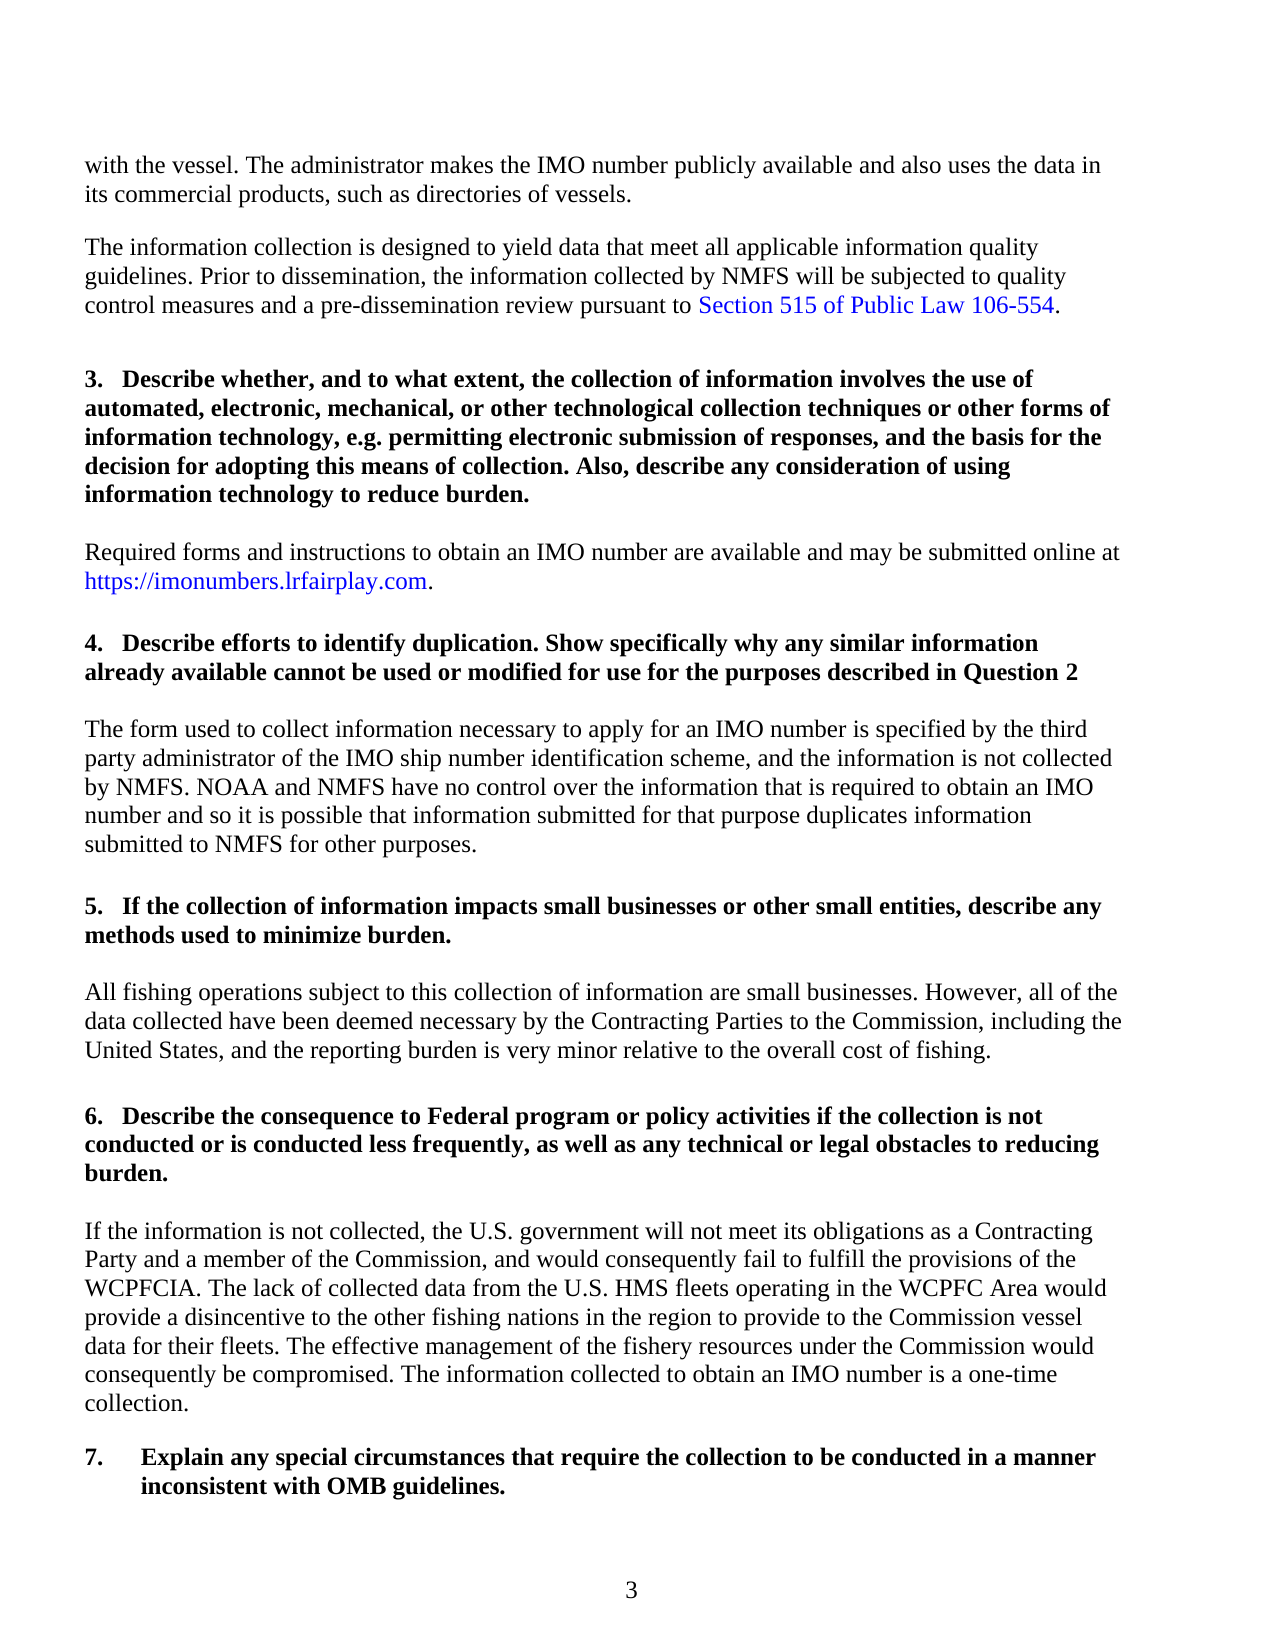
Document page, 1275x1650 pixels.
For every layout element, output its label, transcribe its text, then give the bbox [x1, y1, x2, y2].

list 5. If the collection of information impacts small businesses or other small entities, describe any methods used to minimize burden. [84, 891, 1125, 949]
text 7. Explain any special circumstances that require the collection to be conducted in a manner inconsistent with OMB guidelines. [84, 1442, 1125, 1499]
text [84, 150, 1125, 207]
text The form used to collect information necessary to apply for an IMO number is specified by the third party administrator of the IMO ship number identification scheme, and the information is not collected by NMFS. NOAA and NMFS have no control over the information that is required to obtain an IMO number and so it is possible that information submitted for that purpose duplicates information submitted to NMFS for other purposes. [84, 714, 1125, 858]
list 3. Describe whether, and to what extent, the collection of information involves the use of automated, electronic, mechanical, or other technological collection techniques or other forms of information technology, e.g. permitting electronic submission of responses, and the basis for the decision for adopting this means of collection. Also, describe any consideration of using information technology to reduce burden. [84, 364, 1125, 508]
text All fishing operations subject to this collection of information are small businesses. However, all of the data collected have been deemed necessary by the Contracting Parties to the Commission, including the United States, and the reporting burden is very minor relative to the overall cost of fishing. [84, 977, 1125, 1064]
text If the information is not collected, the U.S. government will not meet its obligations as a Contracting Party and a member of the Commission, and would consequently fail to fulfill the provisions of the WCPFCIA. The lack of collected data from the U.S. HMS fleets operating in the WCPFC Area would provide a disincentive to the other fishing nations in the region to provide to the Commission vessel data for their fleets. The effective management of the fishery resources under the Commission would consequently be compromised. The information collected to obtain an IMO number is a one-time collection. [84, 1216, 1125, 1417]
text Required forms and instructions to obtain an IMO number are available and may be submitted online at https://imonumbers.lrfairplay.com. [84, 537, 1125, 594]
list 6. Describe the consequence to Federal program or policy activities if the collection is not conducted or is conducted less frequently, as well as any technical or legal obstacles to reducing burden. [84, 1101, 1125, 1187]
list 4. Describe efforts to identify duplication. Show specifically why any similar information already available cannot be used or modified for use for the purposes described in Question 2 [84, 628, 1125, 685]
text The information collection is designed to yield data that meet all applicable information quality guidelines. Prior to dissemination, the information collected by NMFS will be subjected to quality control measures and a pre-dissemination review pursuant to Section 515 of Public Law 106-554. [84, 232, 1125, 319]
